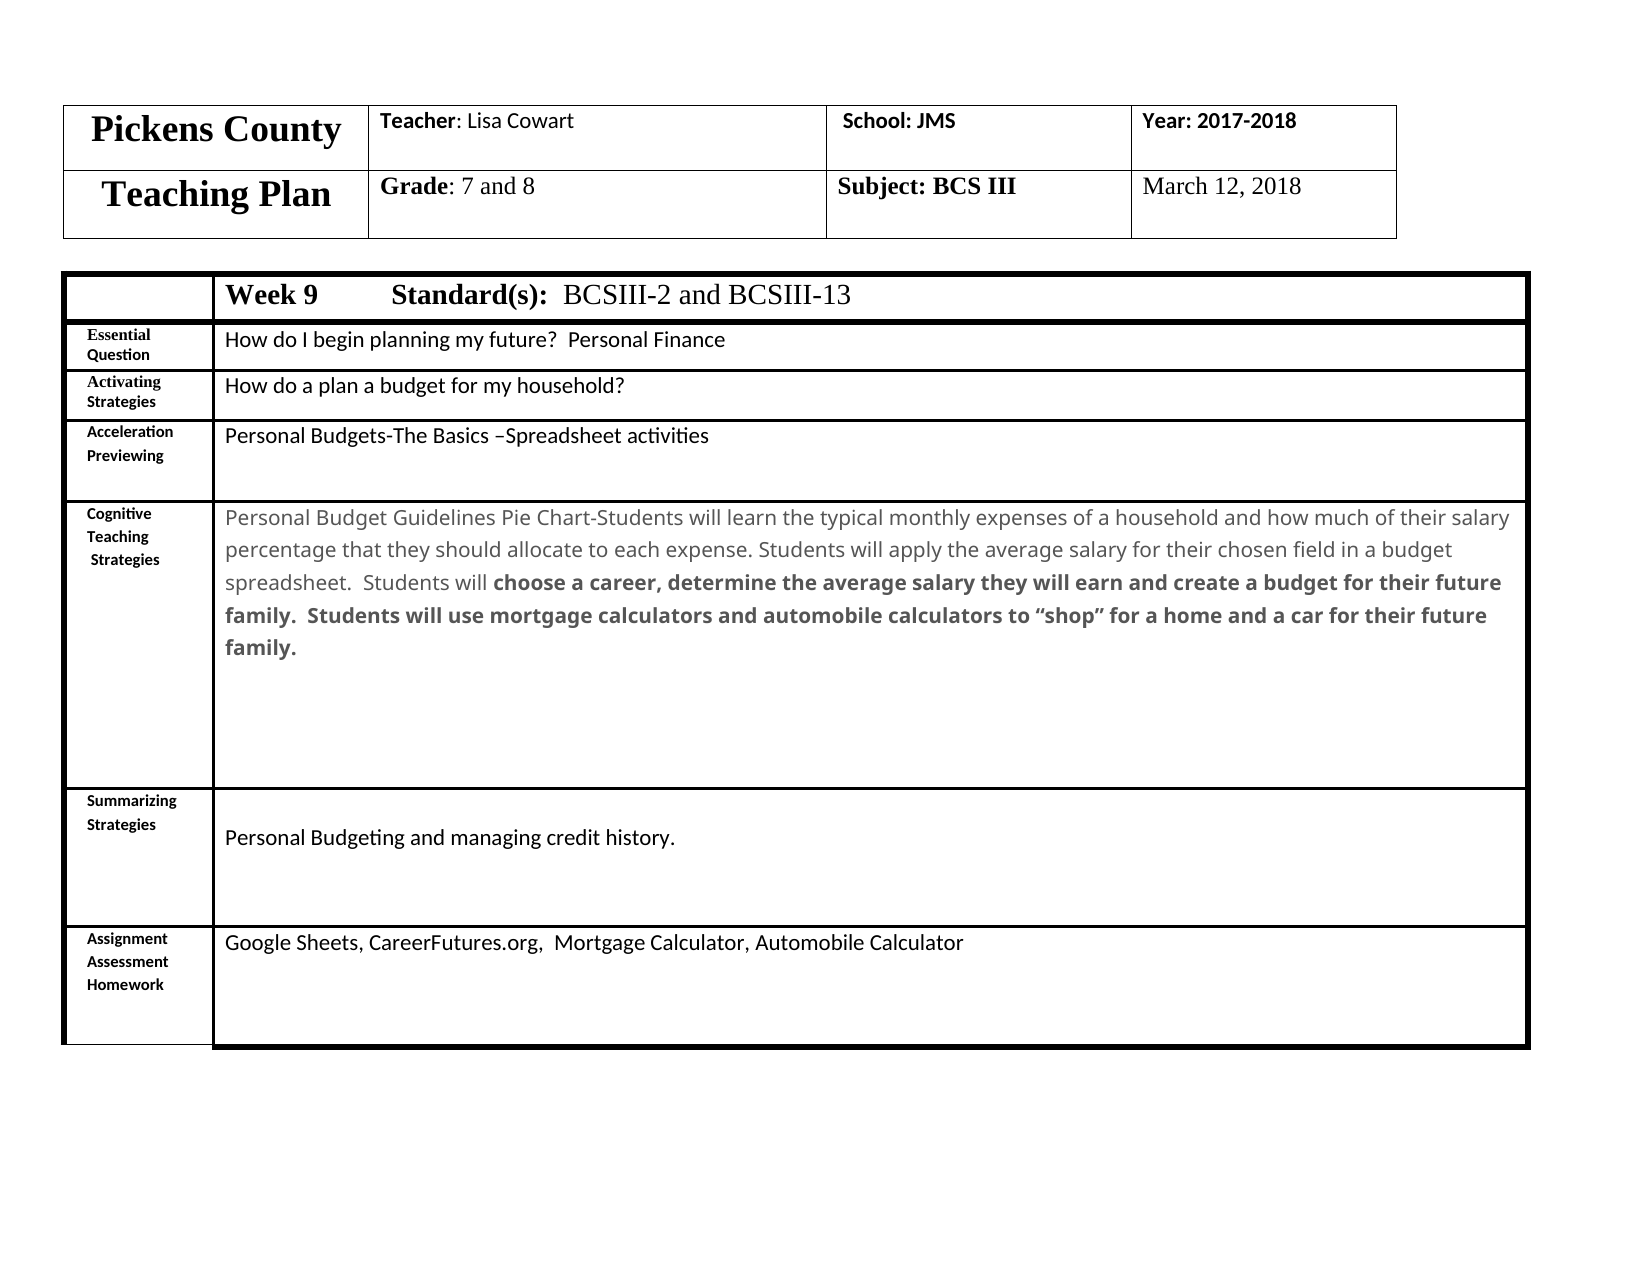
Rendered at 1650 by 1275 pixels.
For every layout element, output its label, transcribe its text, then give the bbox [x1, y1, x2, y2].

table_cell Summarizing Strategies [67, 790, 212, 925]
table_header Year: 2017-2018 [1132, 106, 1396, 170]
table_cell Google Sheets, CareerFutures.org, Mortgage Calculator, Automobile Calculator [215, 928, 1525, 1043]
table_cell How do a plan a budget for my household? [215, 372, 1525, 418]
table_cell Acceleration Previewing [67, 422, 212, 500]
table_header Teacher: Lisa Cowart [369, 106, 826, 170]
table_cell Teaching Plan [64, 171, 368, 237]
table_cell Subject: BCS III [827, 171, 1131, 237]
table_header School: JMS [827, 106, 1131, 170]
table_cell Personal Budget Guidelines Pie Chart-Students will learn the typical monthly expenses of a household and how much of their salary percentage that they should allocate to each expense. Students will apply the average salary for their chosen field in a budget spreadsheet. Students will choose a career, determine the average salary they will earn and create a budget for their future family. Students will use mortgage calculators and automobile calculators to “shop” for a home and a car for their future family. [215, 503, 1525, 787]
table_cell How do I begin planning my future? Personal Finance [215, 325, 1525, 368]
table_cell Cognitive Teaching Strategies [67, 503, 212, 787]
table_cell Assignment Assessment Homework [67, 928, 212, 1043]
table_cell Essential Question [67, 325, 212, 368]
table_header [67, 277, 212, 318]
table_cell Personal Budgets-The Basics –Spreadsheet activities [215, 422, 1525, 500]
table_cell Personal Budgeting and managing credit history. [215, 790, 1525, 925]
table_cell Activating Strategies [67, 372, 212, 418]
table_header Week 9 Standard(s): BCSIII-2 and BCSIII-13 [215, 277, 1525, 318]
table_cell March 12, 2018 [1132, 171, 1396, 237]
table_header Pickens County [64, 106, 368, 170]
table_cell Grade: 7 and 8 [369, 171, 826, 237]
